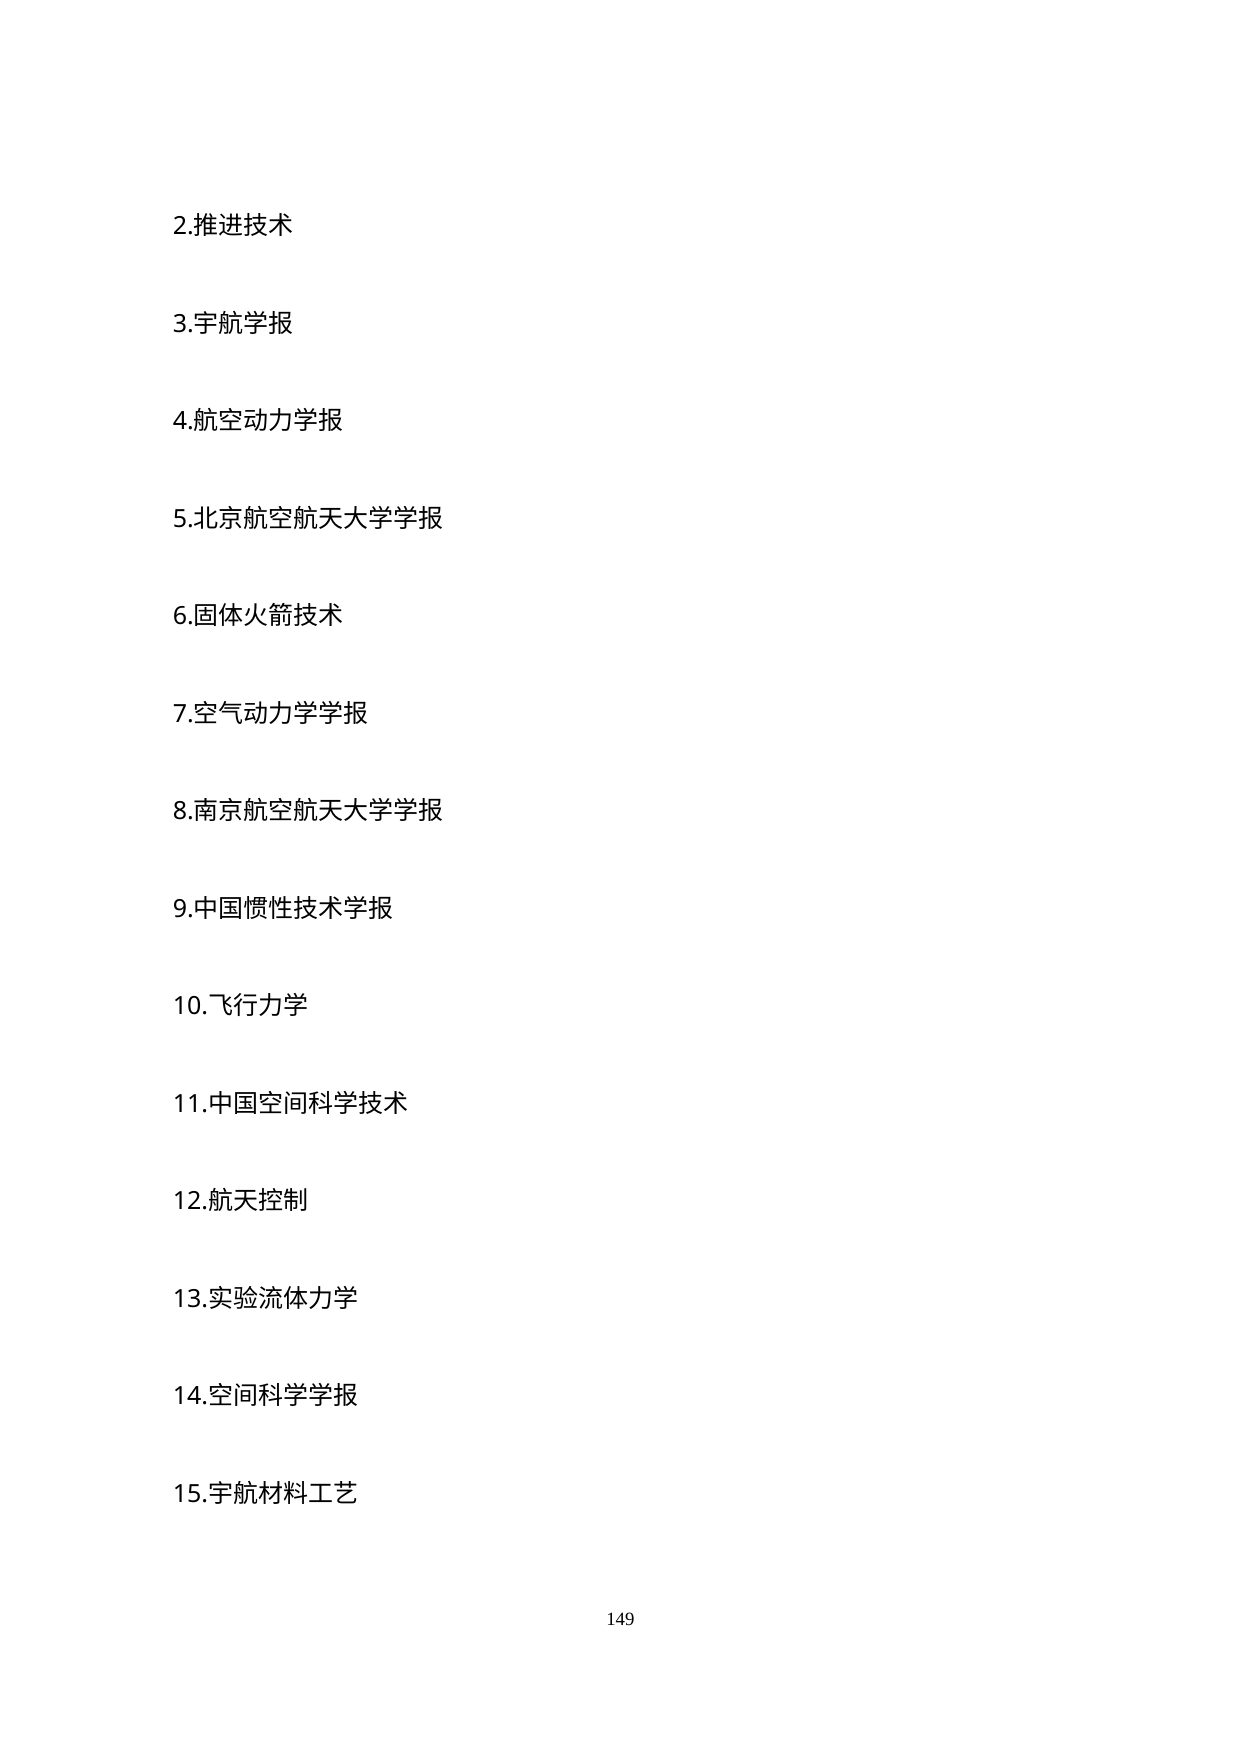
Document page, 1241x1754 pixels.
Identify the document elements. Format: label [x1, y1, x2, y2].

table_header [173, 162, 1067, 1524]
